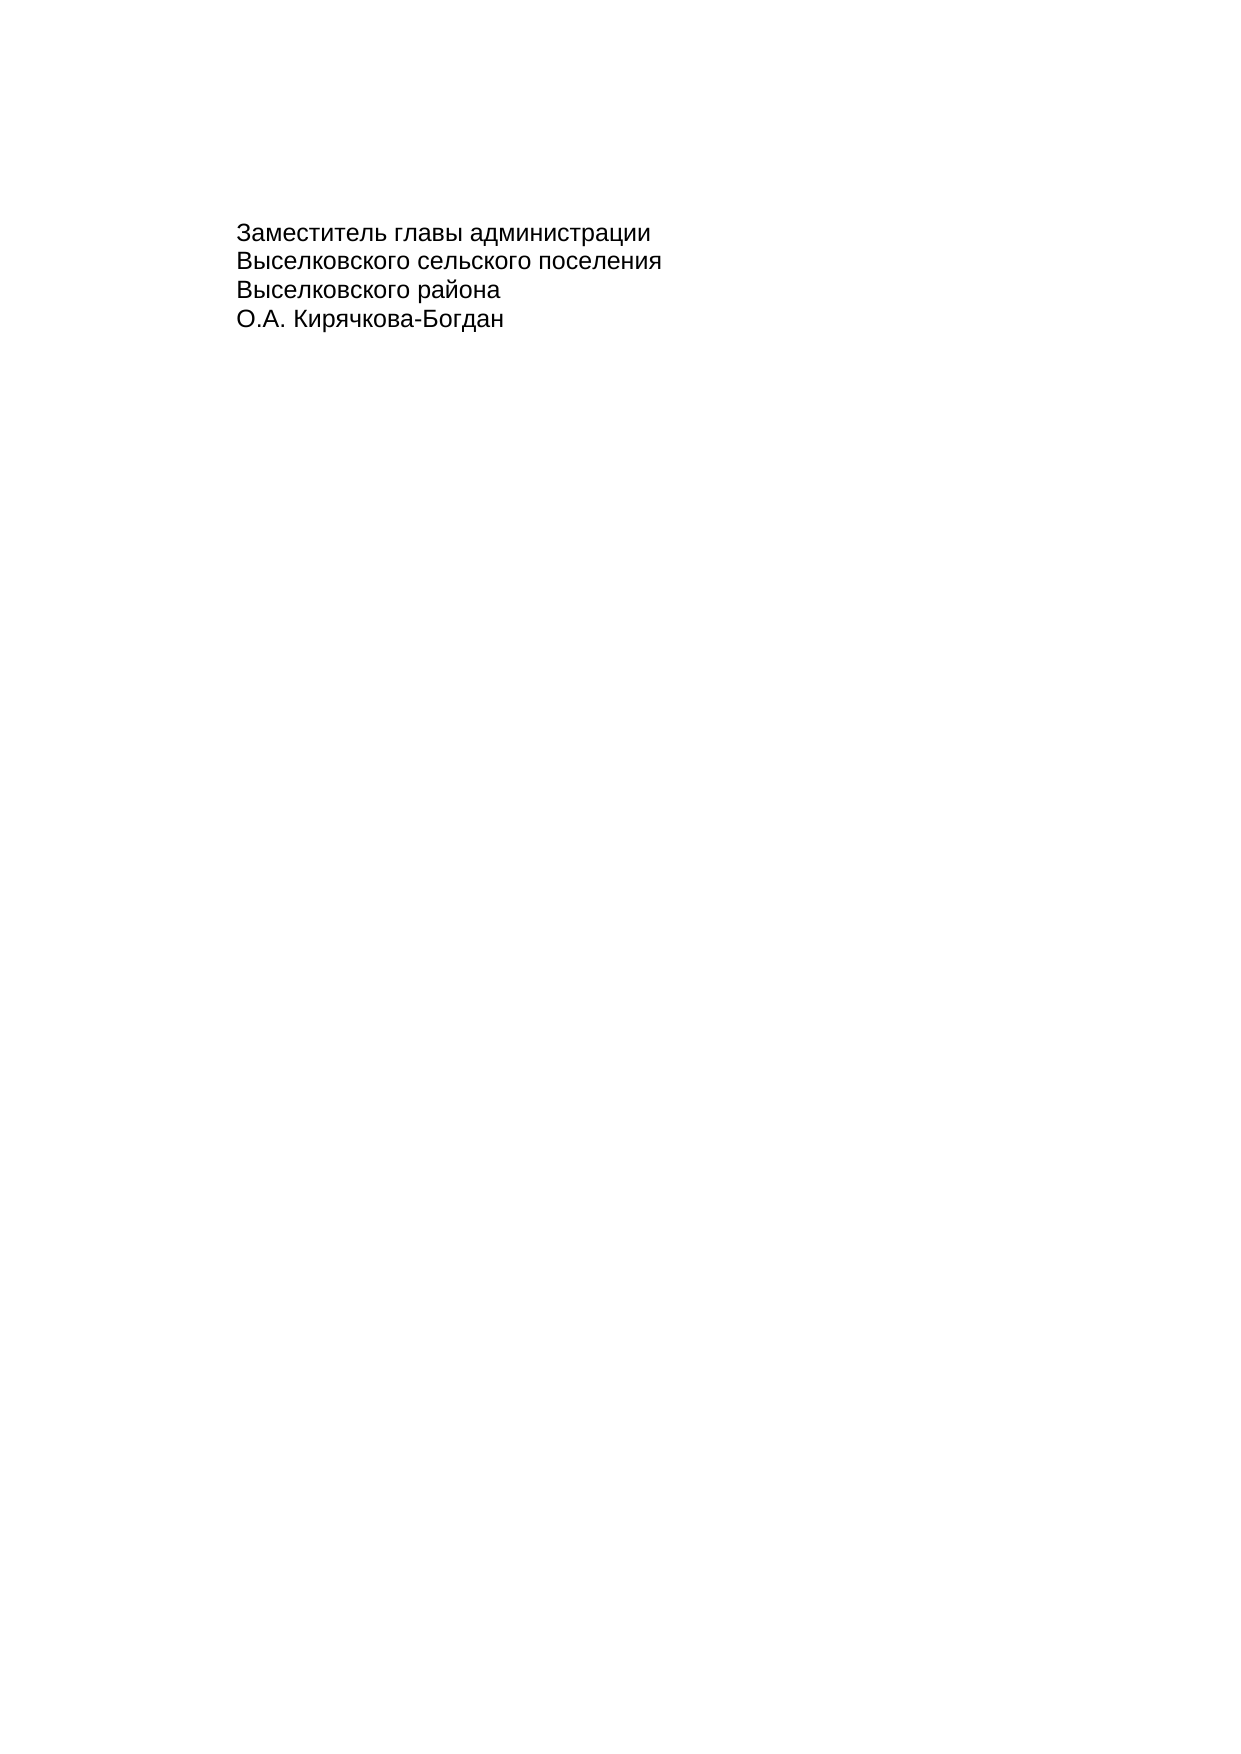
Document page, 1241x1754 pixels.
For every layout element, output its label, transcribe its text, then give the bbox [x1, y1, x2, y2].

text Заместитель главы администрации [177, 218, 1152, 246]
text О.А. Кирячкова-Богдан [177, 304, 1152, 333]
text Выселковского сельского поселения [177, 246, 1152, 275]
text Выселковского района [177, 275, 1152, 304]
